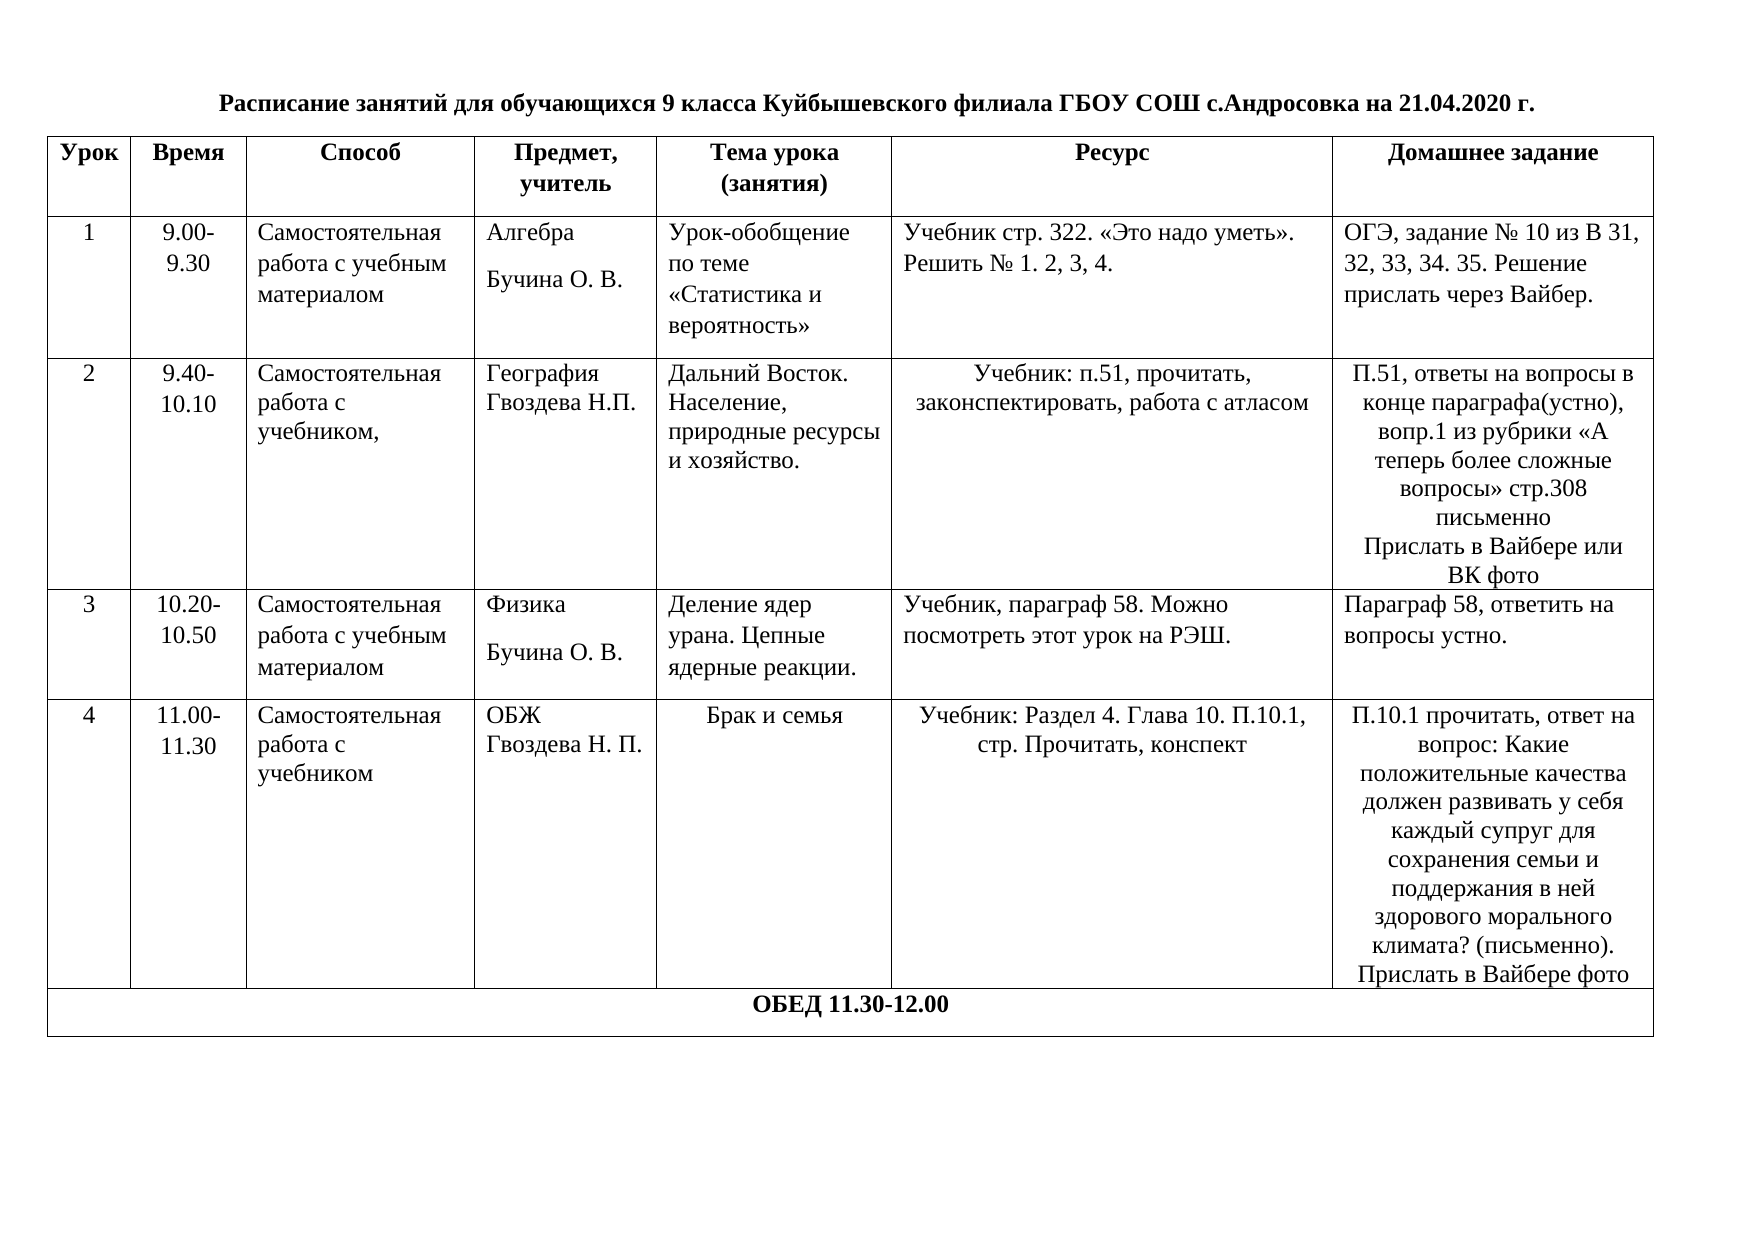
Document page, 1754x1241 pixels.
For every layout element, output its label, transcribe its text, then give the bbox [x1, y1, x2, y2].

table_cell Учебник стр. 322. «Это надо уметь». Решить № 1. 2, 3, 4. [892, 217, 1332, 357]
table_cell Брак и семья [657, 700, 891, 988]
table_cell Алгебра Бучина О. В. [475, 217, 656, 357]
table_cell 2 [48, 359, 130, 588]
table_cell Деление ядер урана. Цепные ядерные реакции. [657, 590, 891, 699]
table_cell Дальний Восток. Население, природные ресурсы и хозяйство. [657, 359, 891, 588]
table_cell 4 [48, 700, 130, 988]
table_cell Самостоятельная работа с учебником, [247, 359, 474, 588]
table_cell Параграф 58, ответить на вопросы устно. [1333, 590, 1653, 699]
table_header Урок [48, 137, 130, 216]
table_cell Учебник: Раздел 4. Глава 10. П.10.1, стр. Прочитать, конспект [892, 700, 1332, 988]
table_header Домашнее задание [1333, 137, 1653, 216]
table_cell Самостоятельная работа с учебником [247, 700, 474, 988]
table_cell П.10.1 прочитать, ответ на вопрос: Какие положительные качества должен развивать у себя каждый супруг для сохранения семьи и поддержания в ней здорового морального климата? (письменно). Прислать в Вайбере фото [1333, 700, 1653, 988]
table_cell Урок-обобщение по теме «Статистика и вероятность» [657, 217, 891, 357]
table_header Предмет, учитель [475, 137, 656, 216]
table_cell 10.20-10.50 [131, 590, 246, 699]
table_cell Самостоятельная работа с учебным материалом [247, 590, 474, 699]
table_header Тема урока (занятия) [657, 137, 891, 216]
table_cell ОГЭ, задание № 10 из В 31, 32, 33, 34. 35. Решение прислать через Вайбер. [1333, 217, 1653, 357]
table_cell Физика Бучина О. В. [475, 590, 656, 699]
table_header Время [131, 137, 246, 216]
table_cell ОБЕД 11.30-12.00 [48, 989, 1653, 1036]
table_header Способ [247, 137, 474, 216]
table_cell 1 [48, 217, 130, 357]
table_cell 3 [48, 590, 130, 699]
table_cell География Гвоздева Н.П. [475, 359, 656, 588]
text Расписание занятий для обучающихся 9 класса Куйбышевского филиала ГБОУ СОШ с.Андросовка на 21.04.2020 г. [118, 88, 1636, 117]
table_cell Самостоятельная работа с учебным материалом [247, 217, 474, 357]
table_cell 9.40-10.10 [131, 359, 246, 588]
table_cell 9.00-9.30 [131, 217, 246, 357]
table_cell Учебник, параграф 58. Можно посмотреть этот урок на РЭШ. [892, 590, 1332, 699]
table_cell П.51, ответы на вопросы в конце параграфа(устно), вопр.1 из рубрики «А теперь более сложные вопросы» стр.308 письменно Прислать в Вайбере или ВК фото [1333, 359, 1653, 588]
table_cell 11.00-11.30 [131, 700, 246, 988]
table_header Ресурс [892, 137, 1332, 216]
table_cell Учебник: п.51, прочитать, законспектировать, работа с атласом [892, 359, 1332, 588]
table_cell ОБЖ Гвоздева Н. П. [475, 700, 656, 988]
